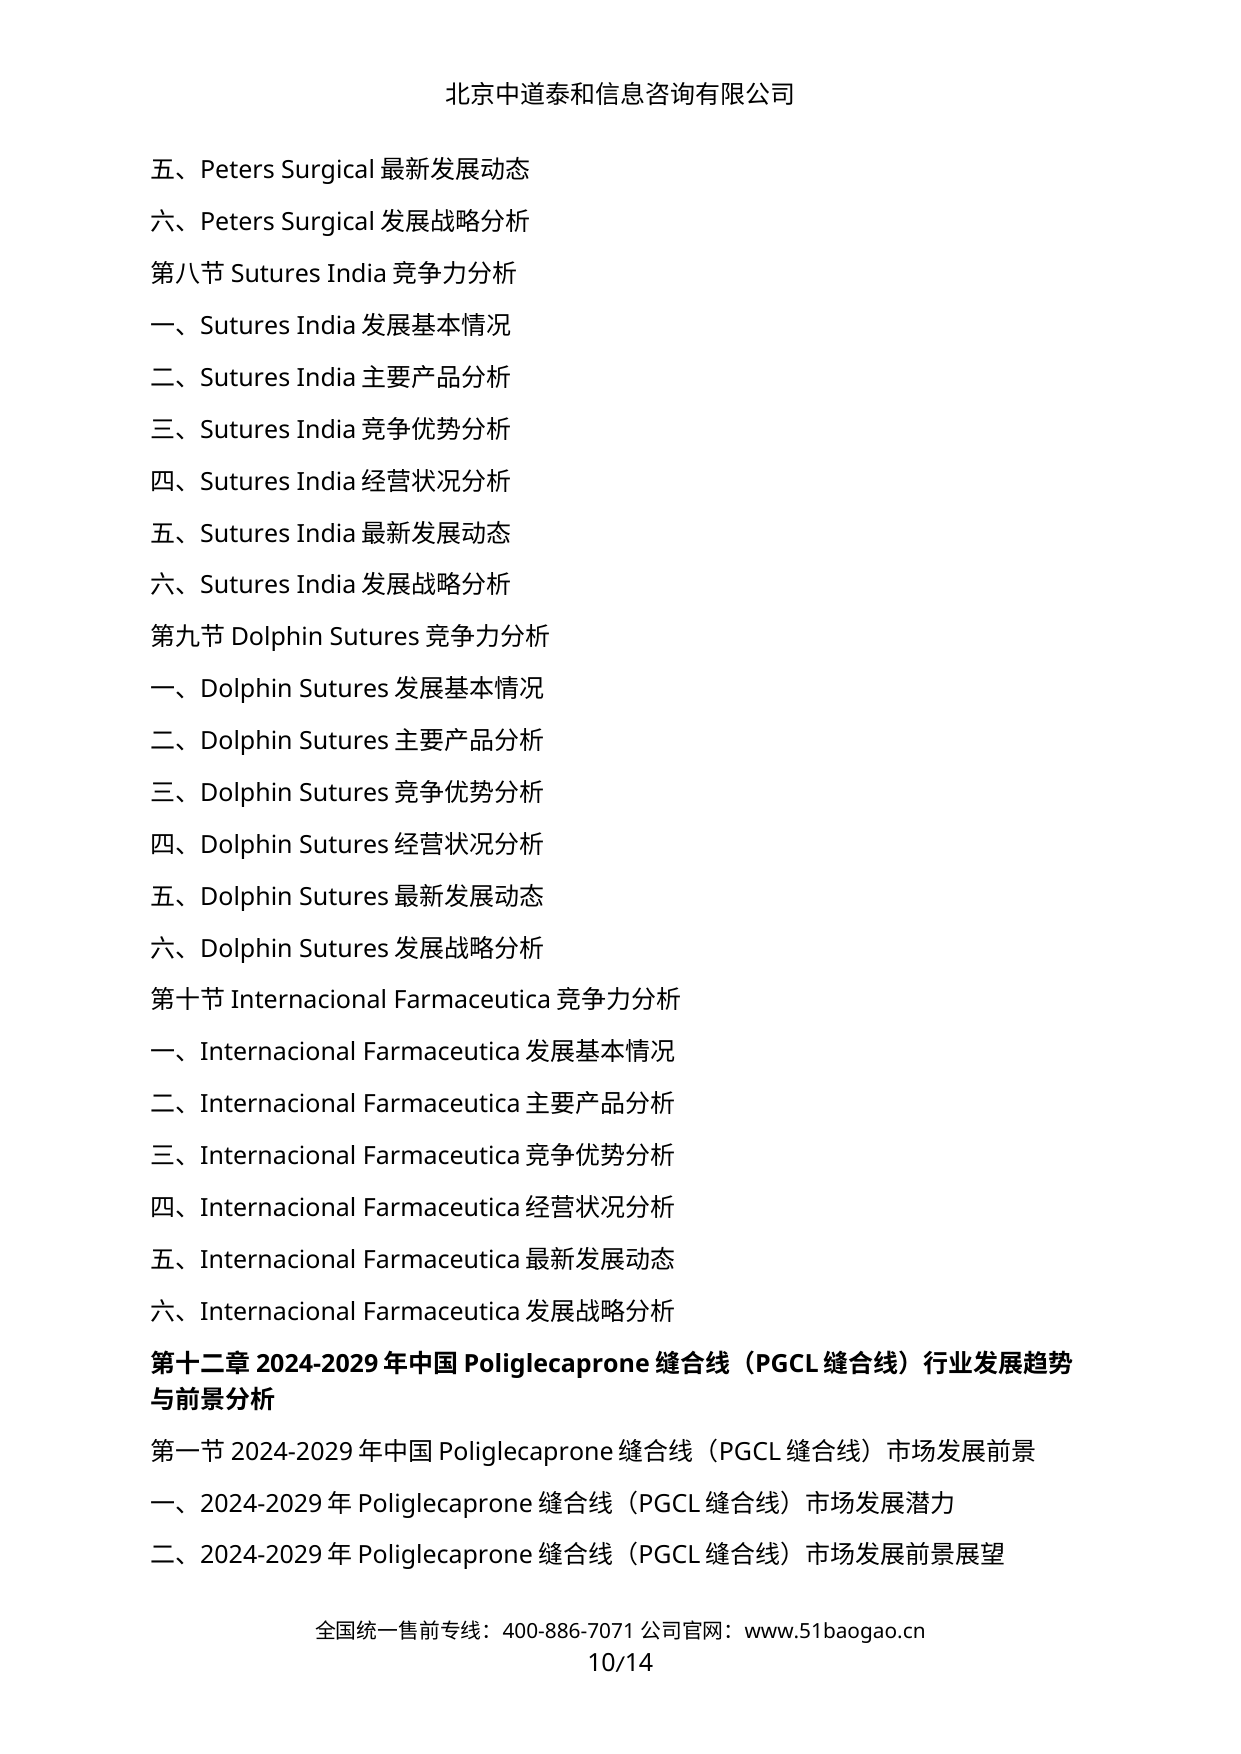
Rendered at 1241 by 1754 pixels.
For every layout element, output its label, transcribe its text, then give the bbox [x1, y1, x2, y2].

text 二、Dolphin Sutures主要产品分析 [150, 721, 1090, 757]
text 一、Dolphin Sutures发展基本情况 [150, 669, 1090, 705]
text 第十二章 2024-2029年中国Poliglecaprone缝合线（PGCL缝合线）行业发展趋势与前景分析 [150, 1343, 1090, 1416]
text 三、Internacional Farmaceutica竞争优势分析 [150, 1136, 1090, 1172]
text 一、Sutures India发展基本情况 [150, 306, 1090, 342]
text 五、Sutures India最新发展动态 [150, 513, 1090, 549]
text 二、Internacional Farmaceutica主要产品分析 [150, 1084, 1090, 1120]
text 四、Dolphin Sutures经营状况分析 [150, 824, 1090, 861]
text 第八节 Sutures India竞争力分析 [150, 254, 1090, 290]
text 四、Internacional Farmaceutica经营状况分析 [150, 1187, 1090, 1224]
text 四、Sutures India经营状况分析 [150, 461, 1090, 497]
text 五、Internacional Farmaceutica最新发展动态 [150, 1239, 1090, 1276]
text 二、2024-2029年Poliglecaprone缝合线（PGCL缝合线）市场发展前景展望 [150, 1535, 1090, 1571]
text 第一节 2024-2029年中国Poliglecaprone缝合线（PGCL缝合线）市场发展前景 [150, 1431, 1090, 1467]
text 一、Internacional Farmaceutica发展基本情况 [150, 1032, 1090, 1068]
text 第九节 Dolphin Sutures竞争力分析 [150, 617, 1090, 653]
text 第十节 Internacional Farmaceutica竞争力分析 [150, 980, 1090, 1016]
text 六、Internacional Farmaceutica发展战略分析 [150, 1291, 1090, 1327]
text 五、Dolphin Sutures最新发展动态 [150, 876, 1090, 912]
text 一、2024-2029年Poliglecaprone缝合线（PGCL缝合线）市场发展潜力 [150, 1483, 1090, 1519]
text 六、Sutures India发展战略分析 [150, 565, 1090, 601]
text 五、Peters Surgical最新发展动态 [150, 150, 1090, 186]
text 三、Sutures India竞争优势分析 [150, 409, 1090, 446]
text 三、Dolphin Sutures竞争优势分析 [150, 772, 1090, 809]
text 六、Peters Surgical发展战略分析 [150, 202, 1090, 238]
text 六、Dolphin Sutures发展战略分析 [150, 928, 1090, 964]
text 二、Sutures India主要产品分析 [150, 357, 1090, 394]
